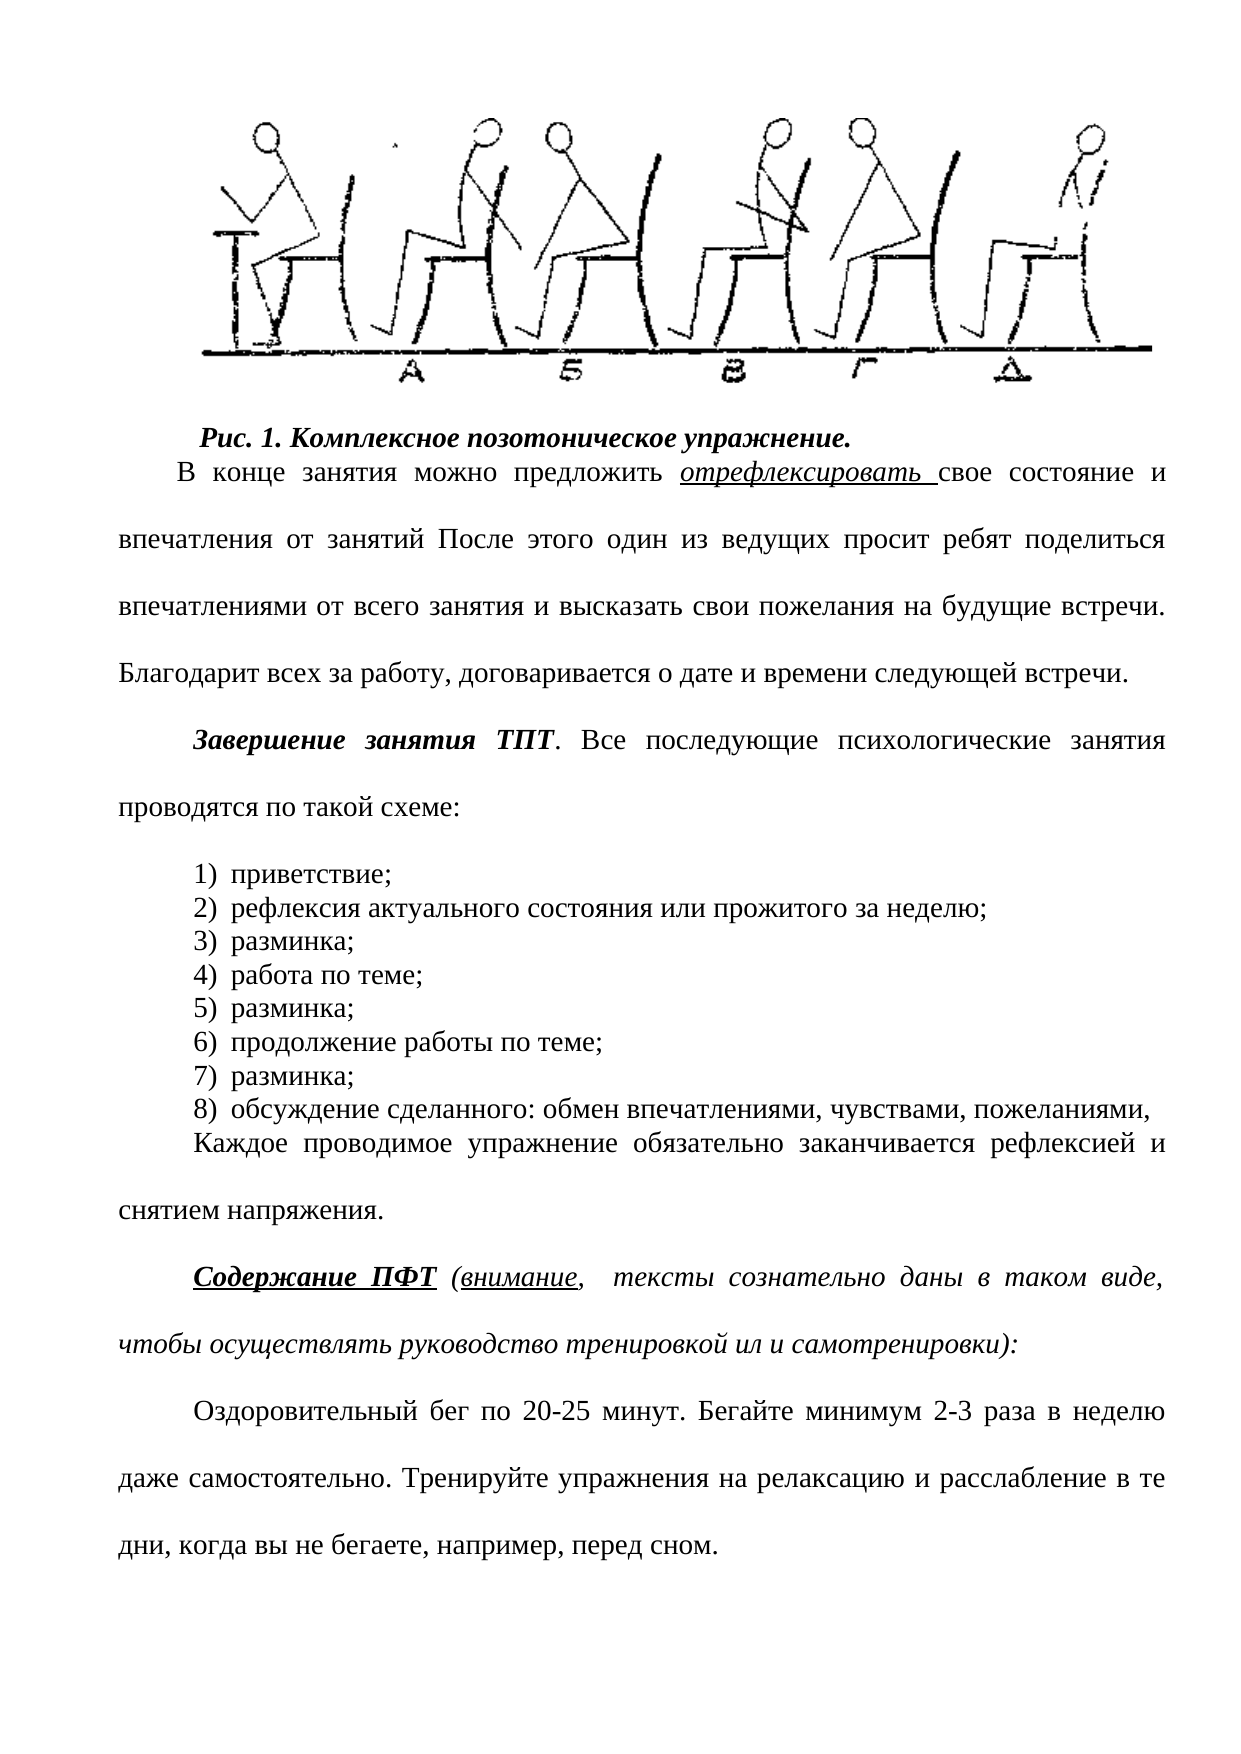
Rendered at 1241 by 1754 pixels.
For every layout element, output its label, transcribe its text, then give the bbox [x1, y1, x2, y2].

list продолжение работы по теме; [193, 1024, 1167, 1058]
text Оздоровительный бег по 20-25 минут. Бегайте минимум 2-3 раза в неделю даже самостоятельно. Тренируйте упражнения на релаксацию и расслабление в те дни, когда вы не бегаете, например, перед сном. [118, 1393, 1167, 1561]
text Рис. 1. Комплексное позотоническое упражнение. [124, 420, 1167, 454]
text В конце занятия можно предложить отрефлексировать свое состояние и впечатления от занятий После этого один из ведущих просит ребят поделиться впечатлениями от всего занятия и высказать свои пожелания на будущие встречи. Благодарит всех за работу, договаривается о дате и времени следующей встречи. [118, 454, 1167, 689]
text Завершение занятия ТПТ. Все последующие психологические занятия проводятся по такой схеме: [118, 722, 1167, 823]
text Содержание ПФТ (внимание, тексты сознательно даны в таком виде, чтобы осуществлять руководство тренировкой ил и самотренировки): [118, 1259, 1167, 1359]
list разминка; [193, 923, 1167, 957]
list работа по теме; [193, 957, 1167, 991]
picture [199, 118, 1153, 392]
list обсуждение сделанного: обмен впечатлениями, чувствами, пожеланиями, [193, 1091, 1167, 1125]
list разминка; [193, 991, 1167, 1024]
list разминка; [193, 1058, 1167, 1091]
list приветствие; [193, 856, 1167, 890]
text Каждое проводимое упражнение обязательно заканчивается рефлексией и снятием напряжения. [118, 1125, 1167, 1225]
list рефлексия актуального состояния или прожитого за неделю; [193, 890, 1167, 923]
